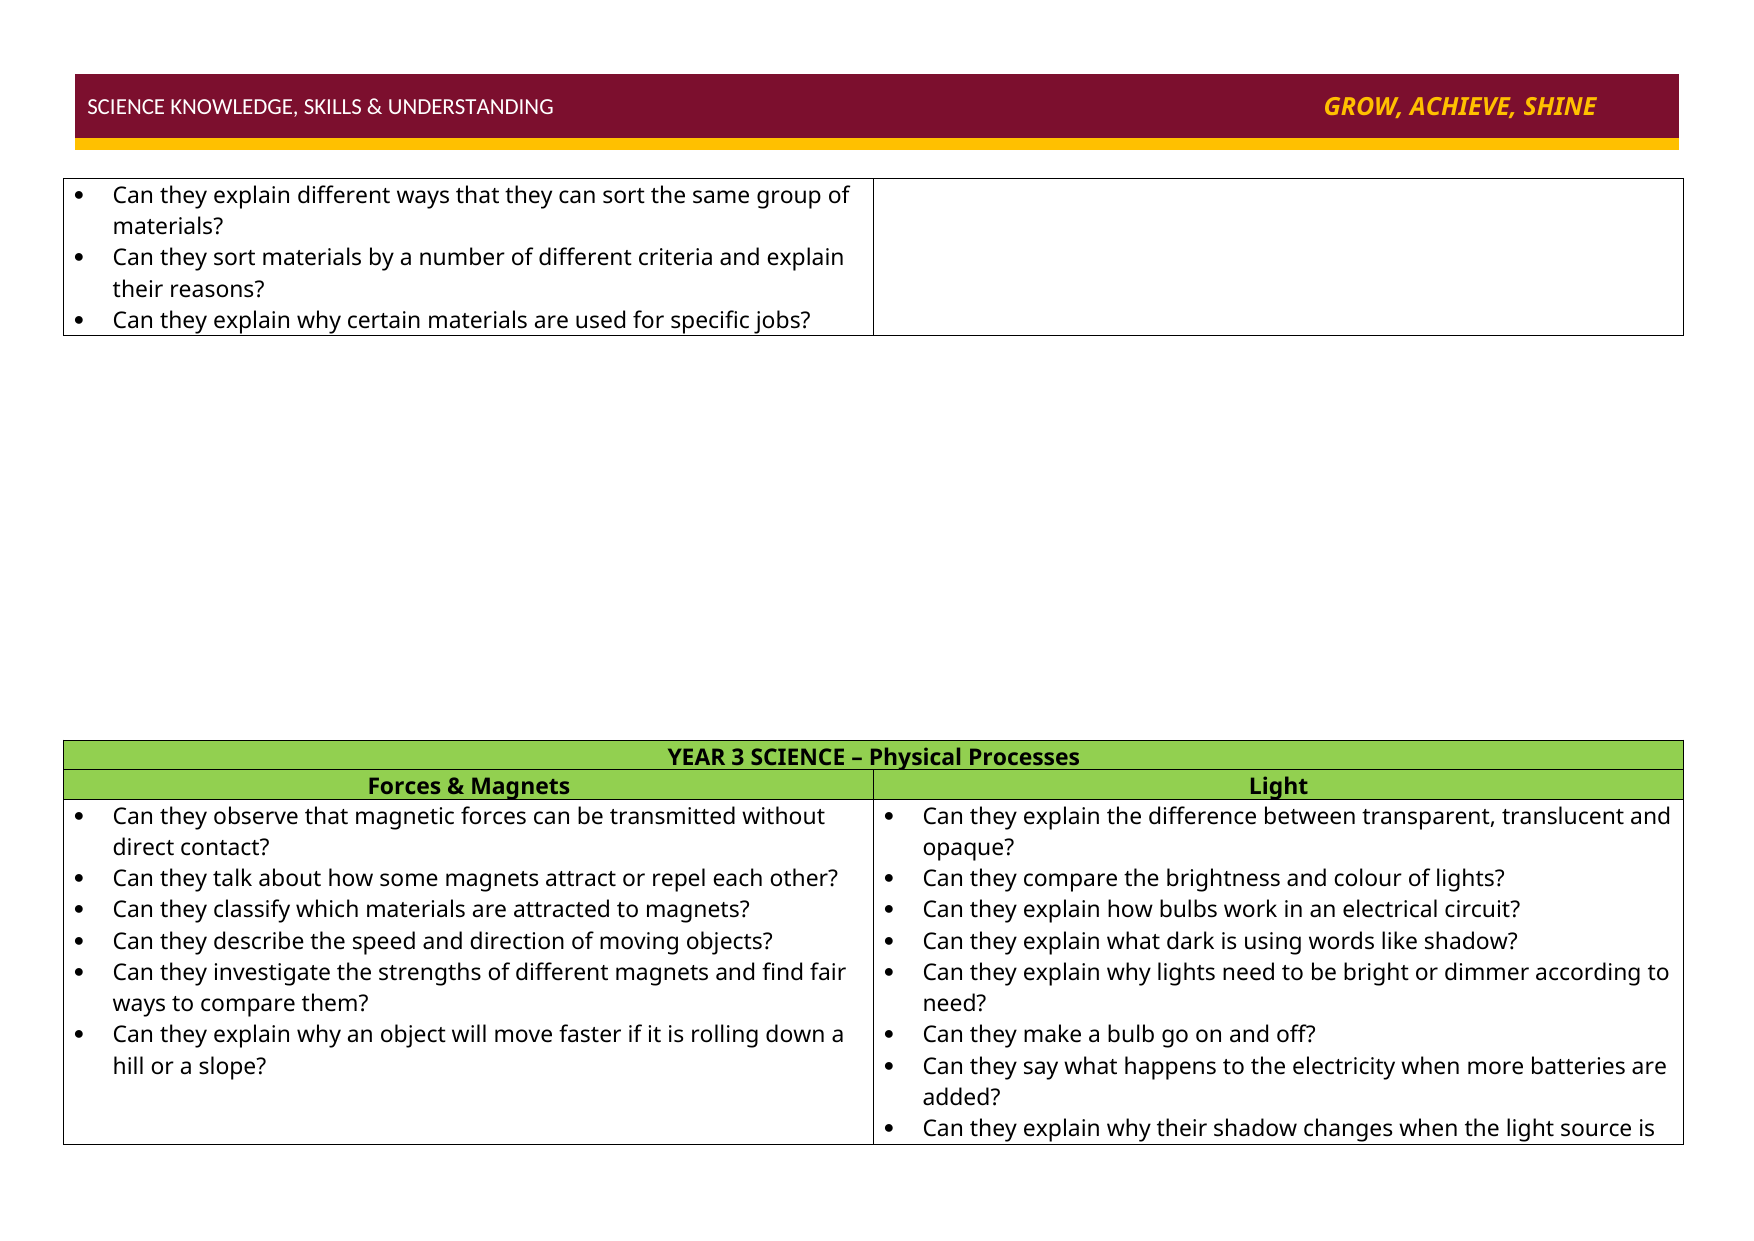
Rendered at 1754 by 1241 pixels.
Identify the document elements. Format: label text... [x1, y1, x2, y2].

table_cell Forces & Magnets [64, 770, 873, 799]
table_cell Light [874, 770, 1683, 799]
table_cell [64, 800, 873, 1143]
table_header YEAR 3 SCIENCE – Physical Processes [64, 741, 1683, 769]
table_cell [64, 179, 873, 335]
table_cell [874, 179, 1683, 335]
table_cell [874, 800, 1683, 1143]
